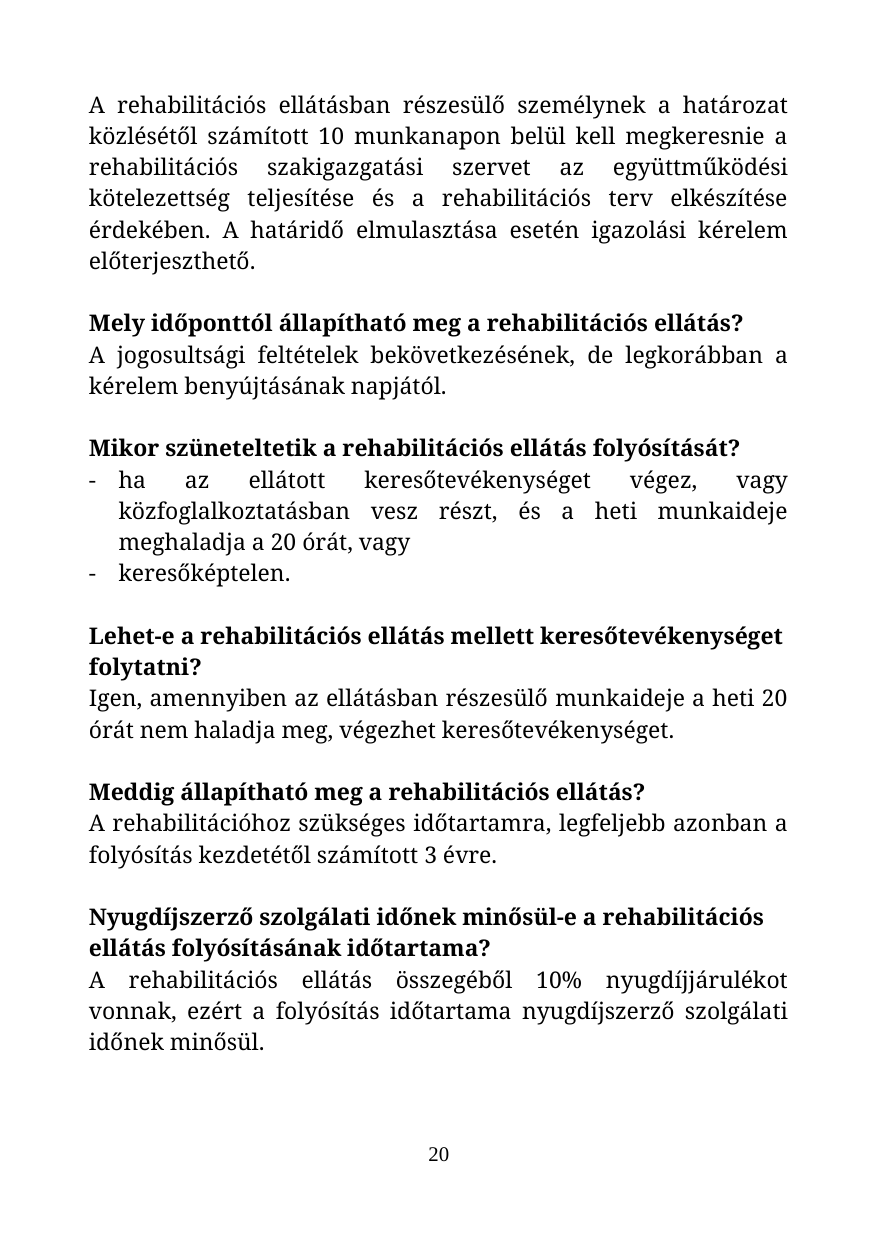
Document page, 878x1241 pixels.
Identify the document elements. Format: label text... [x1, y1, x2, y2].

text Nyugdíjszerző szolgálati időnek minősül-e a rehabilitációs ellátás folyósításának időtartama? [89, 901, 788, 964]
text Meddig állapítható meg a rehabilitációs ellátás? [89, 776, 788, 807]
text - keresőképtelen. [89, 557, 788, 589]
text Igen, amennyiben az ellátásban részesülő munkaideje a heti 20 órát nem haladja meg, végezhet keresőtevékenységet. [89, 682, 788, 745]
text Lehet-e a rehabilitációs ellátás mellett keresőtevékenységet folytatni? [89, 620, 788, 682]
text - ha az ellátott keresőtevékenységet végez, vagy közfoglalkoztatásban vesz részt, és a heti munkaideje meghaladja a 20 órát, vagy [89, 464, 788, 557]
text A rehabilitációhoz szükséges időtartamra, legfeljebb azonban a folyósítás kezdetétől számított 3 évre. [89, 807, 788, 870]
text A rehabilitációs ellátásban részesülő személynek a határozat közlésétől számított 10 munkanapon belül kell megkeresnie a rehabilitációs szakigazgatási szervet az együttműködési kötelezettség teljesítése és a rehabilitációs terv elkészítése érdekében. A határidő elmulasztása esetén igazolási kérelem előterjeszthető. [89, 89, 788, 276]
text A rehabilitációs ellátás összegéből 10% nyugdíjjárulékot vonnak, ezért a folyósítás időtartama nyugdíjszerző szolgálati időnek minősül. [89, 964, 788, 1057]
text Mely időponttól állapítható meg a rehabilitációs ellátás? [89, 307, 788, 339]
text A jogosultsági feltételek bekövetkezésének, de legkorábban a kérelem benyújtásának napjától. [89, 339, 788, 401]
text Mikor szüneteltetik a rehabilitációs ellátás folyósítását? [89, 432, 788, 464]
